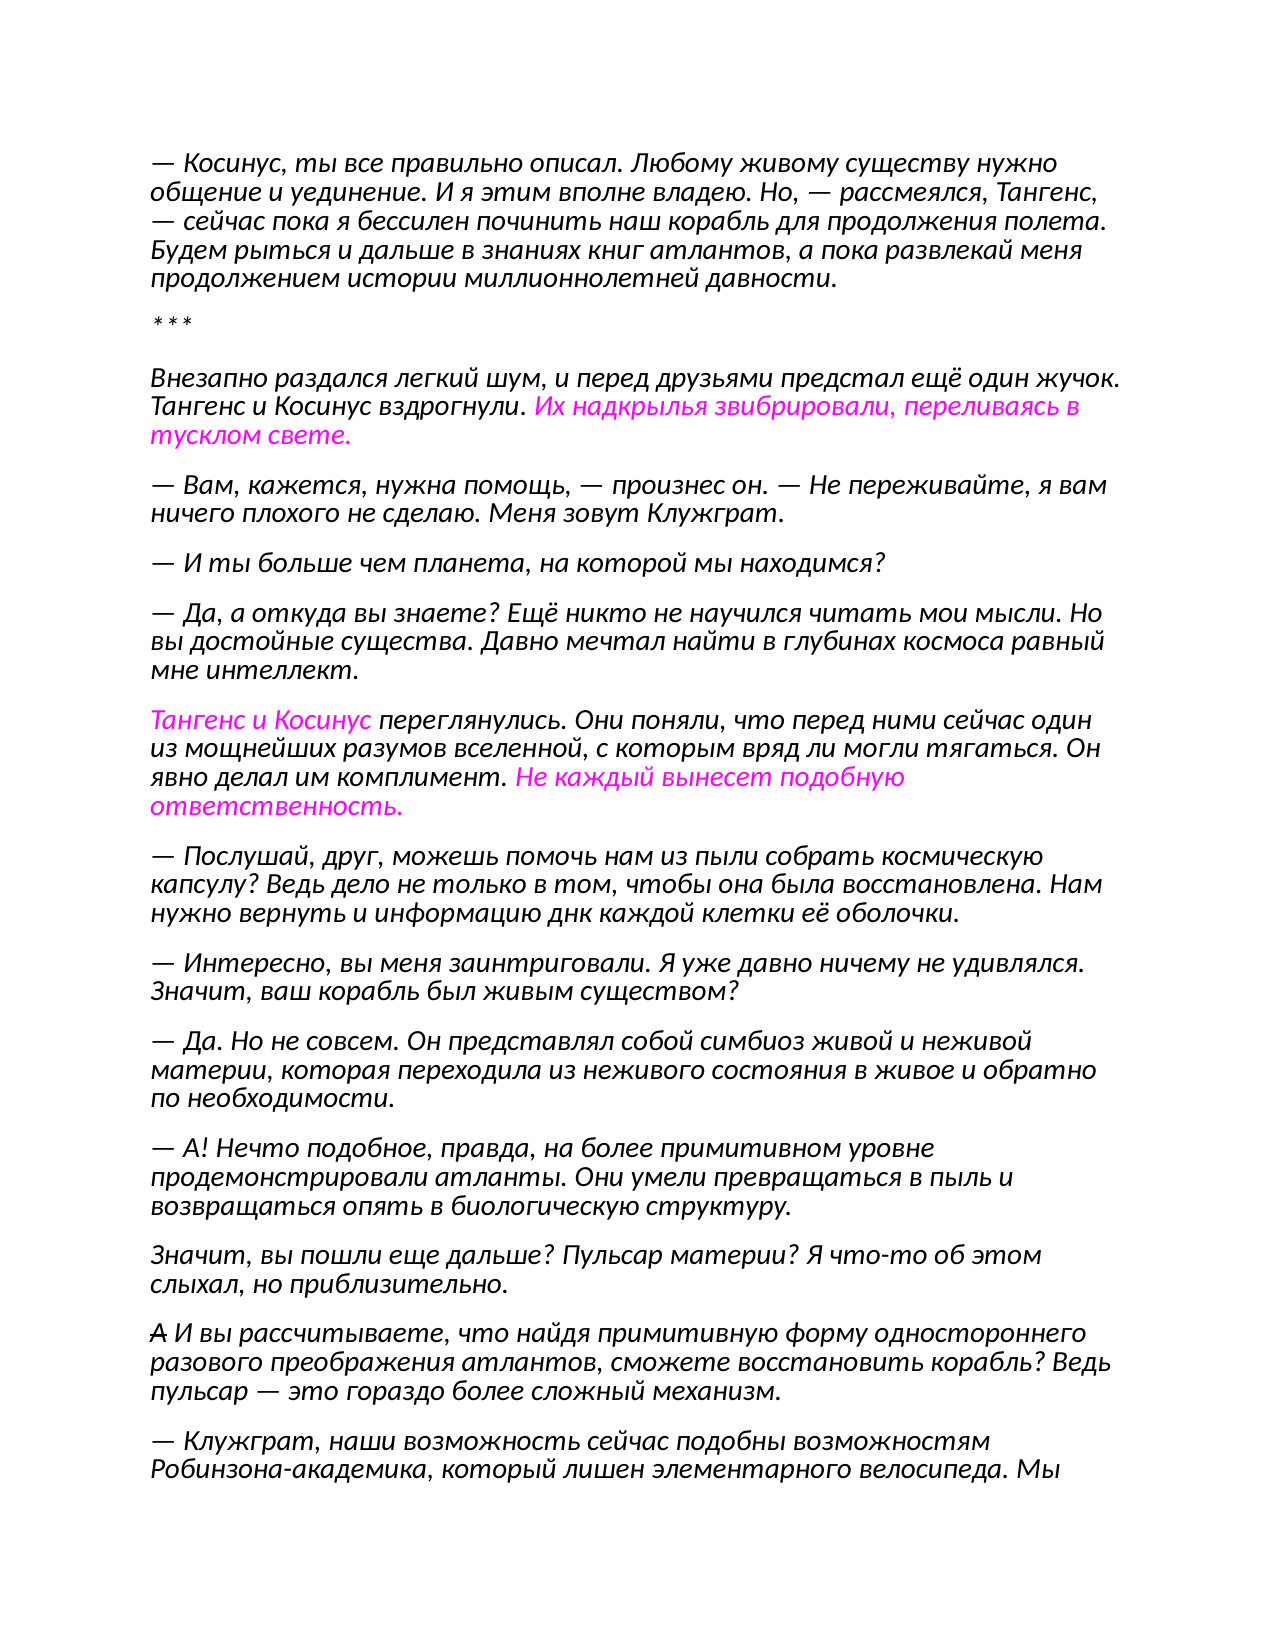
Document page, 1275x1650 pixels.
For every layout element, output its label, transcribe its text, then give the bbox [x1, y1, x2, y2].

text — Да, а откуда вы знаете? Ещё никто не научился читать мои мысли. Но вы достойные существа. Давно мечтал найти в глубинах космоса равный мне интеллект. [150, 599, 1125, 685]
text — А! Нечто подобное, правда, на более примитивном уровне продемонстрировали атланты. Они умели превращаться в пыль и возвращаться опять в биологическую структуру. [150, 1134, 1125, 1221]
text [150, 1427, 1125, 1484]
text Значит, вы пошли еще дальше? Пульсар материи? Я что-то об этом слыхал, но приблизительно. [150, 1242, 1125, 1299]
text А И вы рассчитываете, что найдя примитивную форму одностороннего разового преображения атлантов, сможете восстановить корабль? Ведь пульсар — это гораздо более сложный механизм. [150, 1320, 1125, 1406]
text — Косинус, ты все правильно описал. Любому живому существу нужно общение и уединение. И я этим вполне владею. Но, — рассмеялся, Тангенс, — сейчас пока я бессилен починить наш корабль для продолжения полета. Будем рыться и дальше в знаниях книг атлантов, а пока развлекай меня продолжением истории миллионнолетней давности. [150, 150, 1125, 294]
text Внезапно раздался легкий шум, и перед друзьями предстал ещё один жучок. Тангенс и Косинус вздрогнули. Их надкрылья звибрировали, переливаясь в тусклом свете. [150, 364, 1125, 450]
text *** [150, 314, 1125, 343]
text — Интересно, вы меня заинтриговали. Я уже давно ничему не удивлялся. Значит, ваш корабль был живым существом? [150, 949, 1125, 1007]
text Тангенс и Косинус переглянулись. Они поняли, что перед ними сейчас один из мощнейших разумов вселенной, с которым вряд ли могли тягаться. Он явно делал им комплимент. Не каждый вынесет подобную ответственность. [150, 706, 1125, 821]
text — Вам, кажется, нужна помощь, — произнес он. — Не переживайте, я вам ничего плохого не сделаю. Меня зовут Клужграт. [150, 471, 1125, 529]
text — Да. Но не совсем. Он представлял собой симбиоз живой и неживой материи, которая переходила из неживого состояния в живое и обратно по необходимости. [150, 1027, 1125, 1114]
text — Послушай, друг, можешь помочь нам из пыли собрать космическую капсулу? Ведь дело не только в том, чтобы она была восстановлена. Нам нужно вернуть и информацию днк каждой клетки её оболочки. [150, 842, 1125, 928]
text — И ты больше чем планета, на которой мы находимся? [150, 549, 1125, 578]
